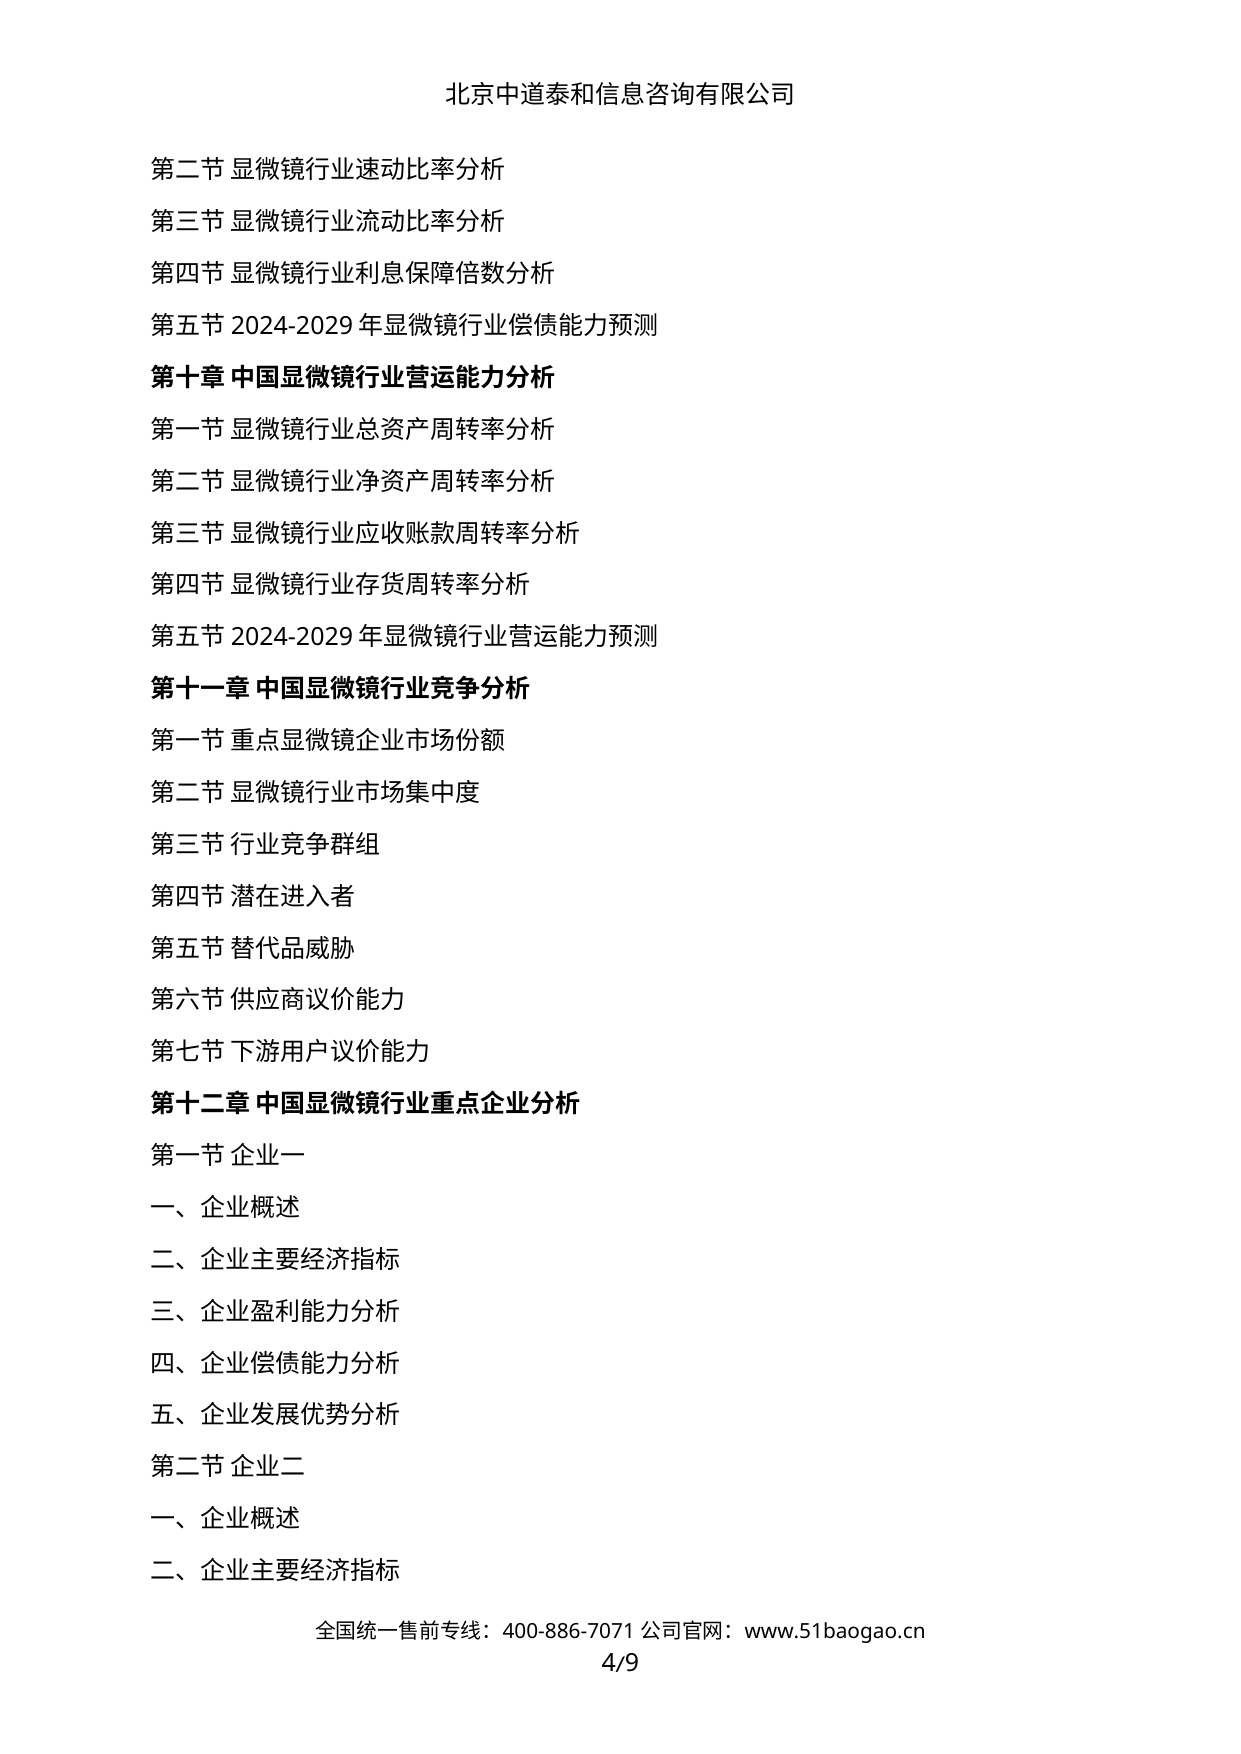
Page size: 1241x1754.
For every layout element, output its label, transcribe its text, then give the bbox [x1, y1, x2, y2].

text 第五节 2024-2029年显微镜行业偿债能力预测 [150, 306, 1090, 342]
text 第二节 显微镜行业市场集中度 [150, 772, 1090, 809]
text 四、企业偿债能力分析 [150, 1343, 1090, 1379]
text 第一节 企业一 [150, 1136, 1090, 1172]
text 第五节 替代品威胁 [150, 928, 1090, 964]
text 二、企业主要经济指标 [150, 1239, 1090, 1276]
text 第四节 潜在进入者 [150, 876, 1090, 912]
text 第三节 行业竞争群组 [150, 824, 1090, 861]
text 第七节 下游用户议价能力 [150, 1032, 1090, 1068]
text 第四节 显微镜行业利息保障倍数分析 [150, 254, 1090, 290]
text 第二节 显微镜行业净资产周转率分析 [150, 461, 1090, 497]
text 第五节 2024-2029年显微镜行业营运能力预测 [150, 617, 1090, 653]
text 第十章 中国显微镜行业营运能力分析 [150, 357, 1090, 394]
text 第十二章 中国显微镜行业重点企业分析 [150, 1084, 1090, 1120]
text 第四节 显微镜行业存货周转率分析 [150, 565, 1090, 601]
text 第二节 企业二 [150, 1447, 1090, 1483]
text 五、企业发展优势分析 [150, 1395, 1090, 1431]
text 一、企业概述 [150, 1499, 1090, 1535]
text 第一节 显微镜行业总资产周转率分析 [150, 409, 1090, 446]
text 第六节 供应商议价能力 [150, 980, 1090, 1016]
text 一、企业概述 [150, 1187, 1090, 1224]
text 第十一章 中国显微镜行业竞争分析 [150, 669, 1090, 705]
text 第一节 重点显微镜企业市场份额 [150, 721, 1090, 757]
text 二、企业主要经济指标 [150, 1551, 1090, 1587]
text 第二节 显微镜行业速动比率分析 [150, 150, 1090, 186]
text 第三节 显微镜行业应收账款周转率分析 [150, 513, 1090, 549]
text 第三节 显微镜行业流动比率分析 [150, 202, 1090, 238]
text 三、企业盈利能力分析 [150, 1291, 1090, 1327]
